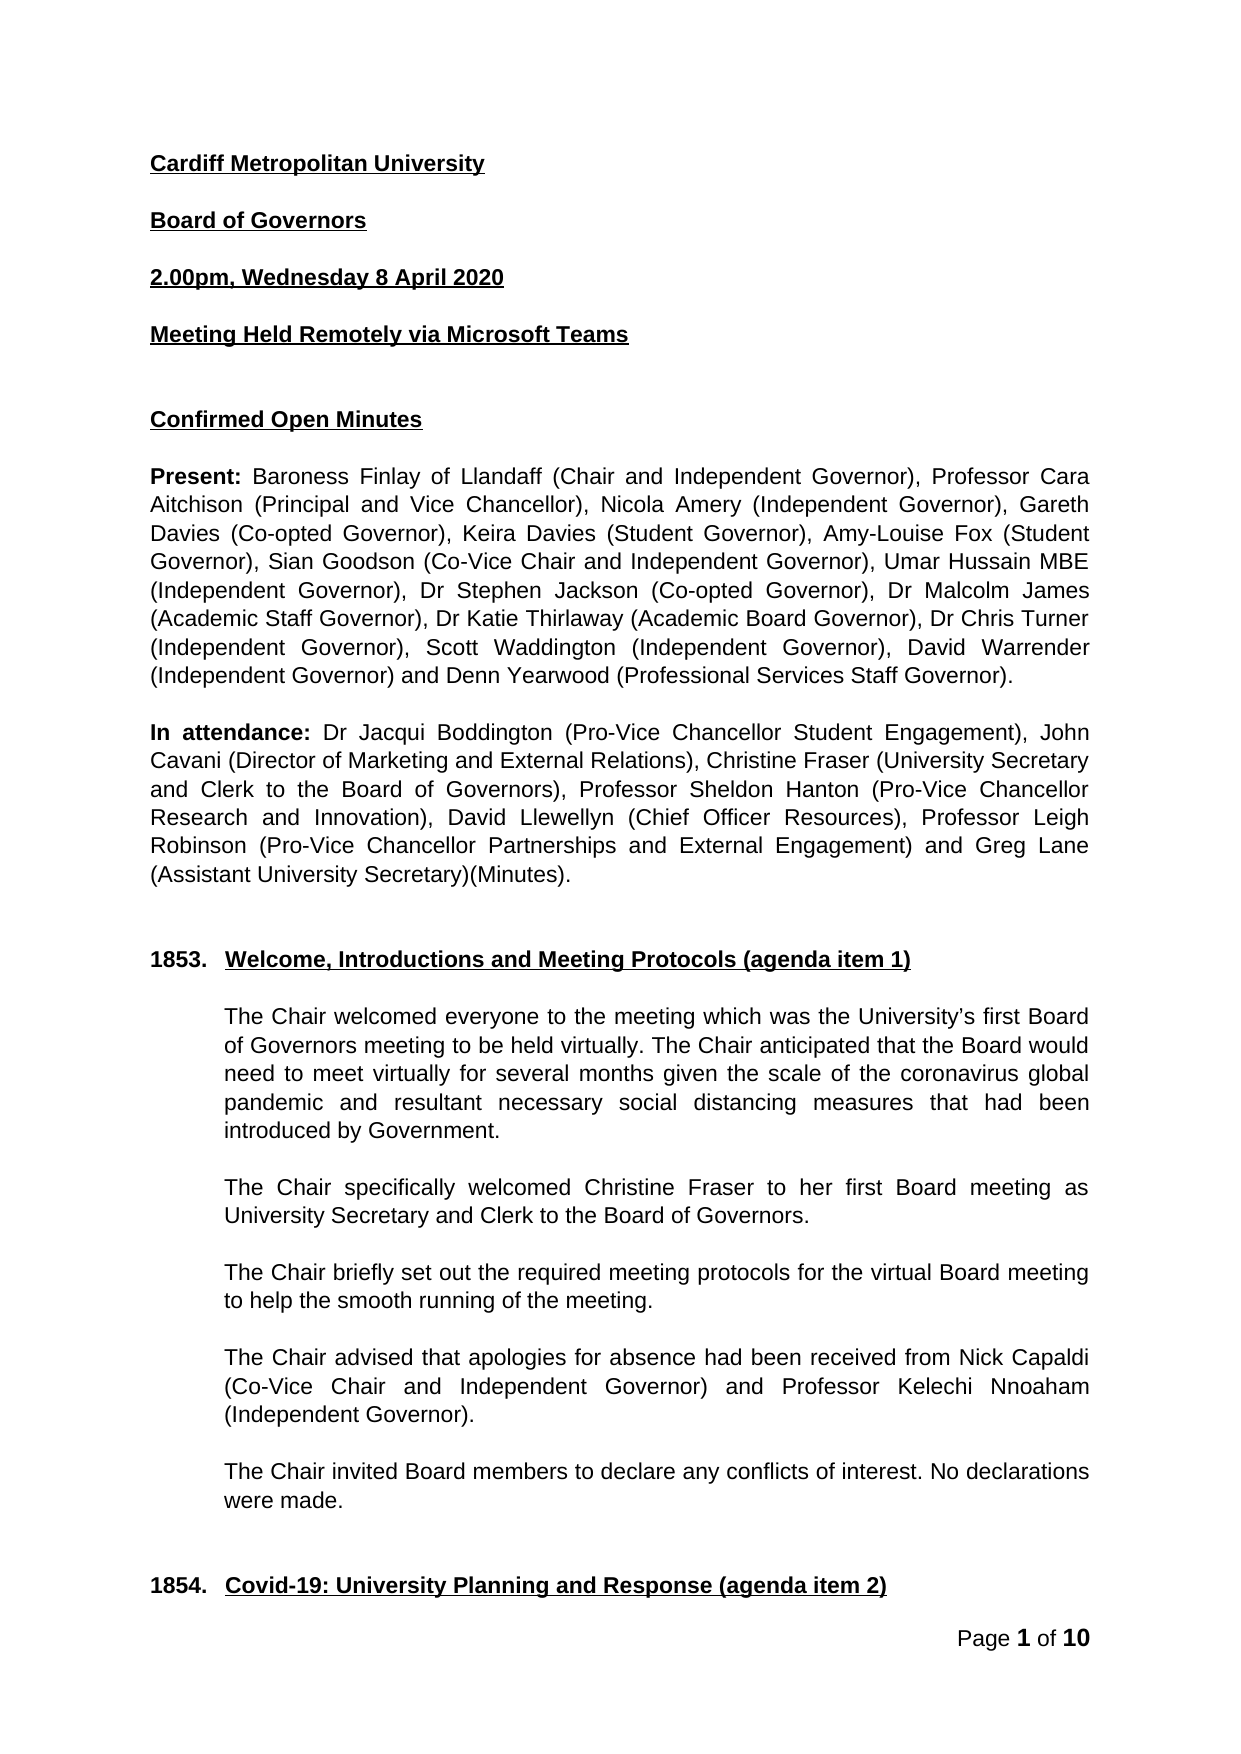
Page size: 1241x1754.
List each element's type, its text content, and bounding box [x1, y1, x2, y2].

text The Chair welcomed everyone to the meeting which was the University’s first Board of Governors meeting to be held virtually. The Chair anticipated that the Board would need to meet virtually for several months given the scale of the coronavirus global pandemic and resultant necessary social distancing measures that had been introduced by Government. [224, 1003, 1090, 1143]
text The Chair briefly set out the required meeting protocols for the virtual Board meeting to help the smooth running of the meeting. [224, 1259, 1090, 1314]
text Confirmed Open Minutes [150, 406, 1090, 432]
text The Chair advised that apologies for absence had been received from Nick Capaldi (Co-Vice Chair and Independent Governor) and Professor Kelechi Nnoaham (Independent Governor). [224, 1344, 1090, 1428]
text Board of Governors [150, 207, 1090, 233]
text 1854. Covid-19: University Planning and Response (agenda item 2) [150, 1572, 1090, 1598]
text In attendance: Dr Jacqui Boddington (Pro-Vice Chancellor Student Engagement), John Cavani (Director of Marketing and External Relations), Christine Fraser (University Secretary and Clerk to the Board of Governors), Professor Sheldon Hanton (Pro-Vice Chancellor Research and Innovation), David Llewellyn (Chief Officer Resources), Professor Leigh Robinson (Pro-Vice Chancellor Partnerships and External Engagement) and Greg Lane (Assistant University Secretary)(Minutes). [150, 719, 1090, 887]
text Meeting Held Remotely via Microsoft Teams [150, 321, 1090, 347]
text Present: Baroness Finlay of Llandaff (Chair and Independent Governor), Professor Cara Aitchison (Principal and Vice Chancellor), Nicola Amery (Independent Governor), Gareth Davies (Co-opted Governor), Keira Davies (Student Governor), Amy-Louise Fox (Student Governor), Sian Goodson (Co-Vice Chair and Independent Governor), Umar Hussain MBE (Independent Governor), Dr Stephen Jackson (Co-opted Governor), Dr Malcolm James (Academic Staff Governor), Dr Katie Thirlaway (Academic Board Governor), Dr Chris Turner (Independent Governor), Scott Waddington (Independent Governor), David Warrender (Independent Governor) and Denn Yearwood (Professional Services Staff Governor). [150, 463, 1090, 688]
text The Chair specifically welcomed Christine Fraser to her first Board meeting as University Secretary and Clerk to the Board of Governors. [224, 1174, 1090, 1228]
text Cardiff Metropolitan University [150, 150, 1090, 176]
text 1853. Welcome, Introductions and Meeting Protocols (agenda item 1) [150, 946, 1090, 973]
text The Chair invited Board members to declare any conflicts of interest. No declarations were made. [224, 1458, 1090, 1513]
text 2.00pm, Wednesday 8 April 2020 [150, 264, 1090, 290]
